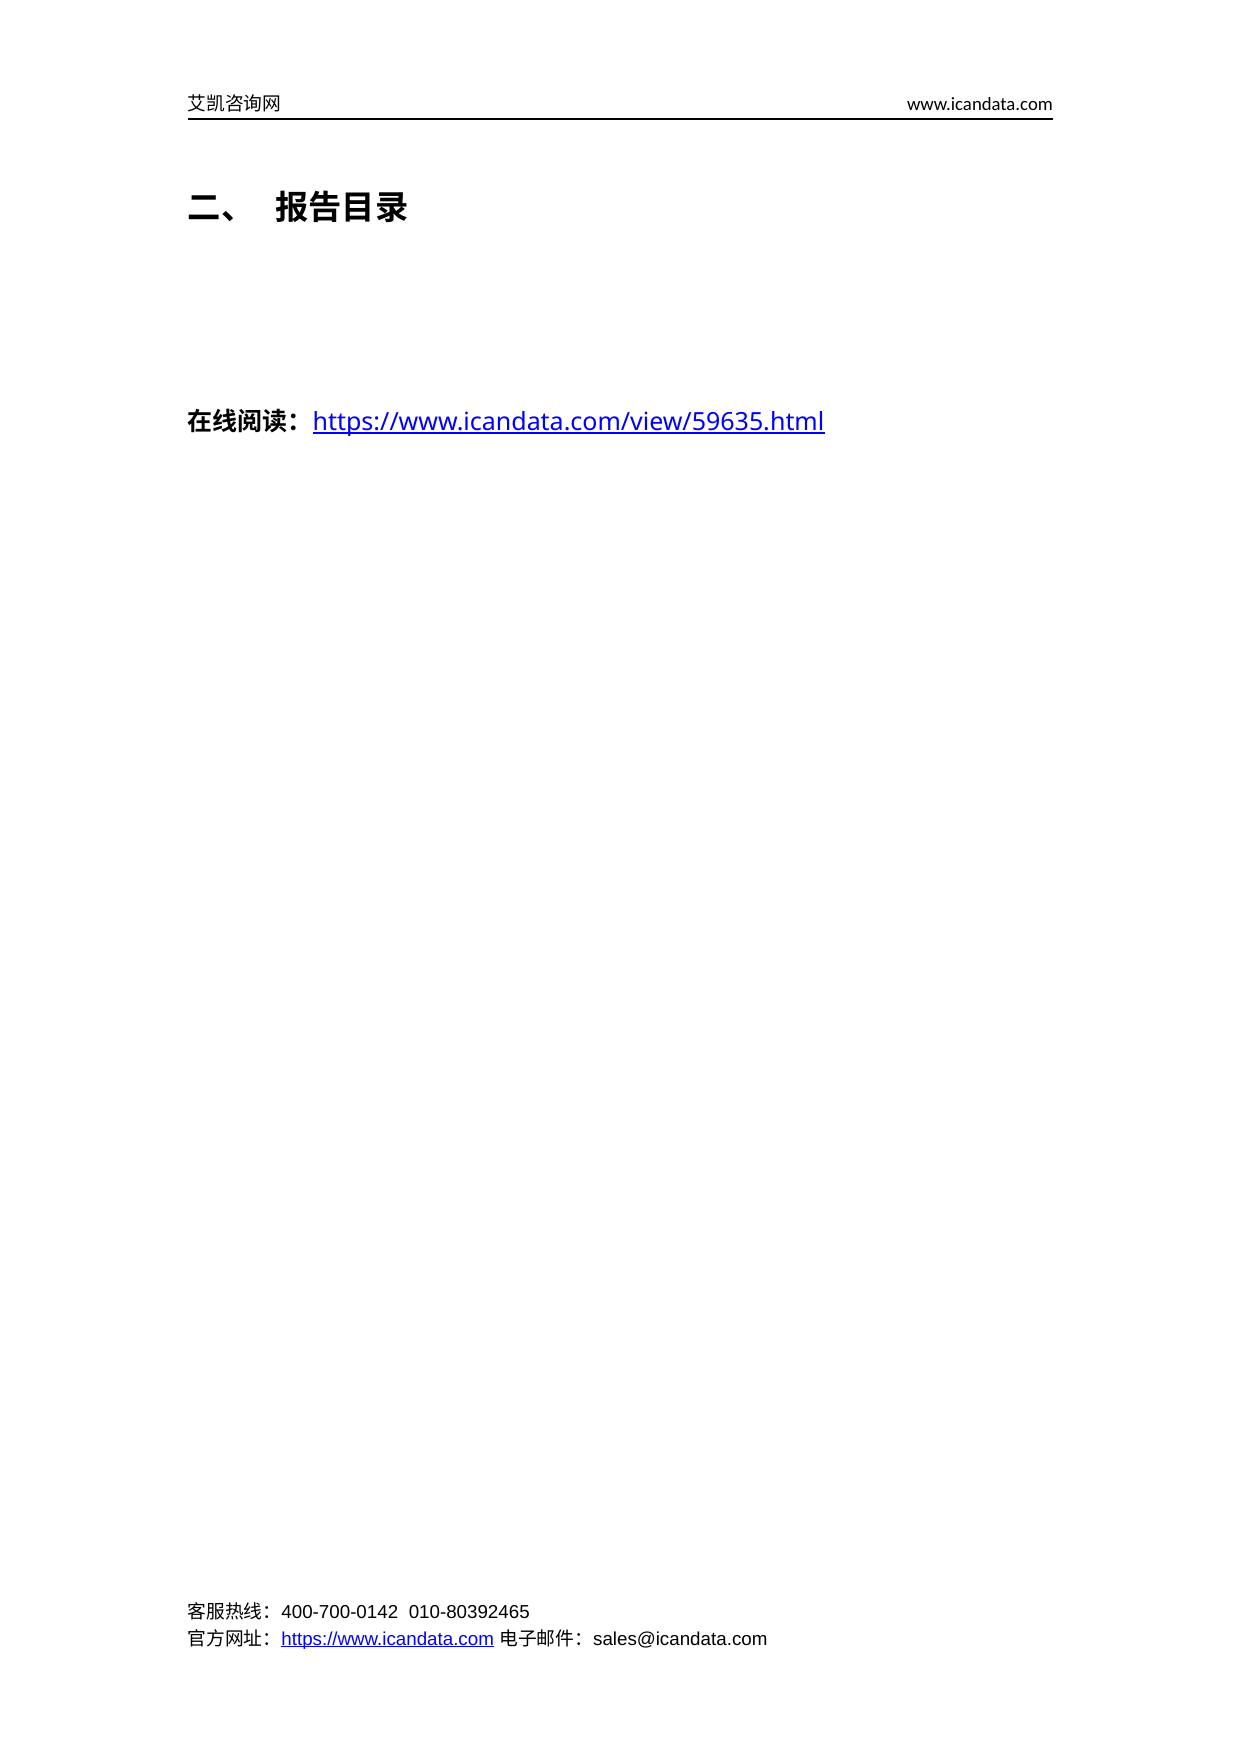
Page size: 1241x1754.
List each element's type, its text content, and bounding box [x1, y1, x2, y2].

text 在线阅读：https://www.icandata.com/view/59635.html [187, 387, 1053, 452]
subtitle 报告目录 [187, 172, 1053, 237]
